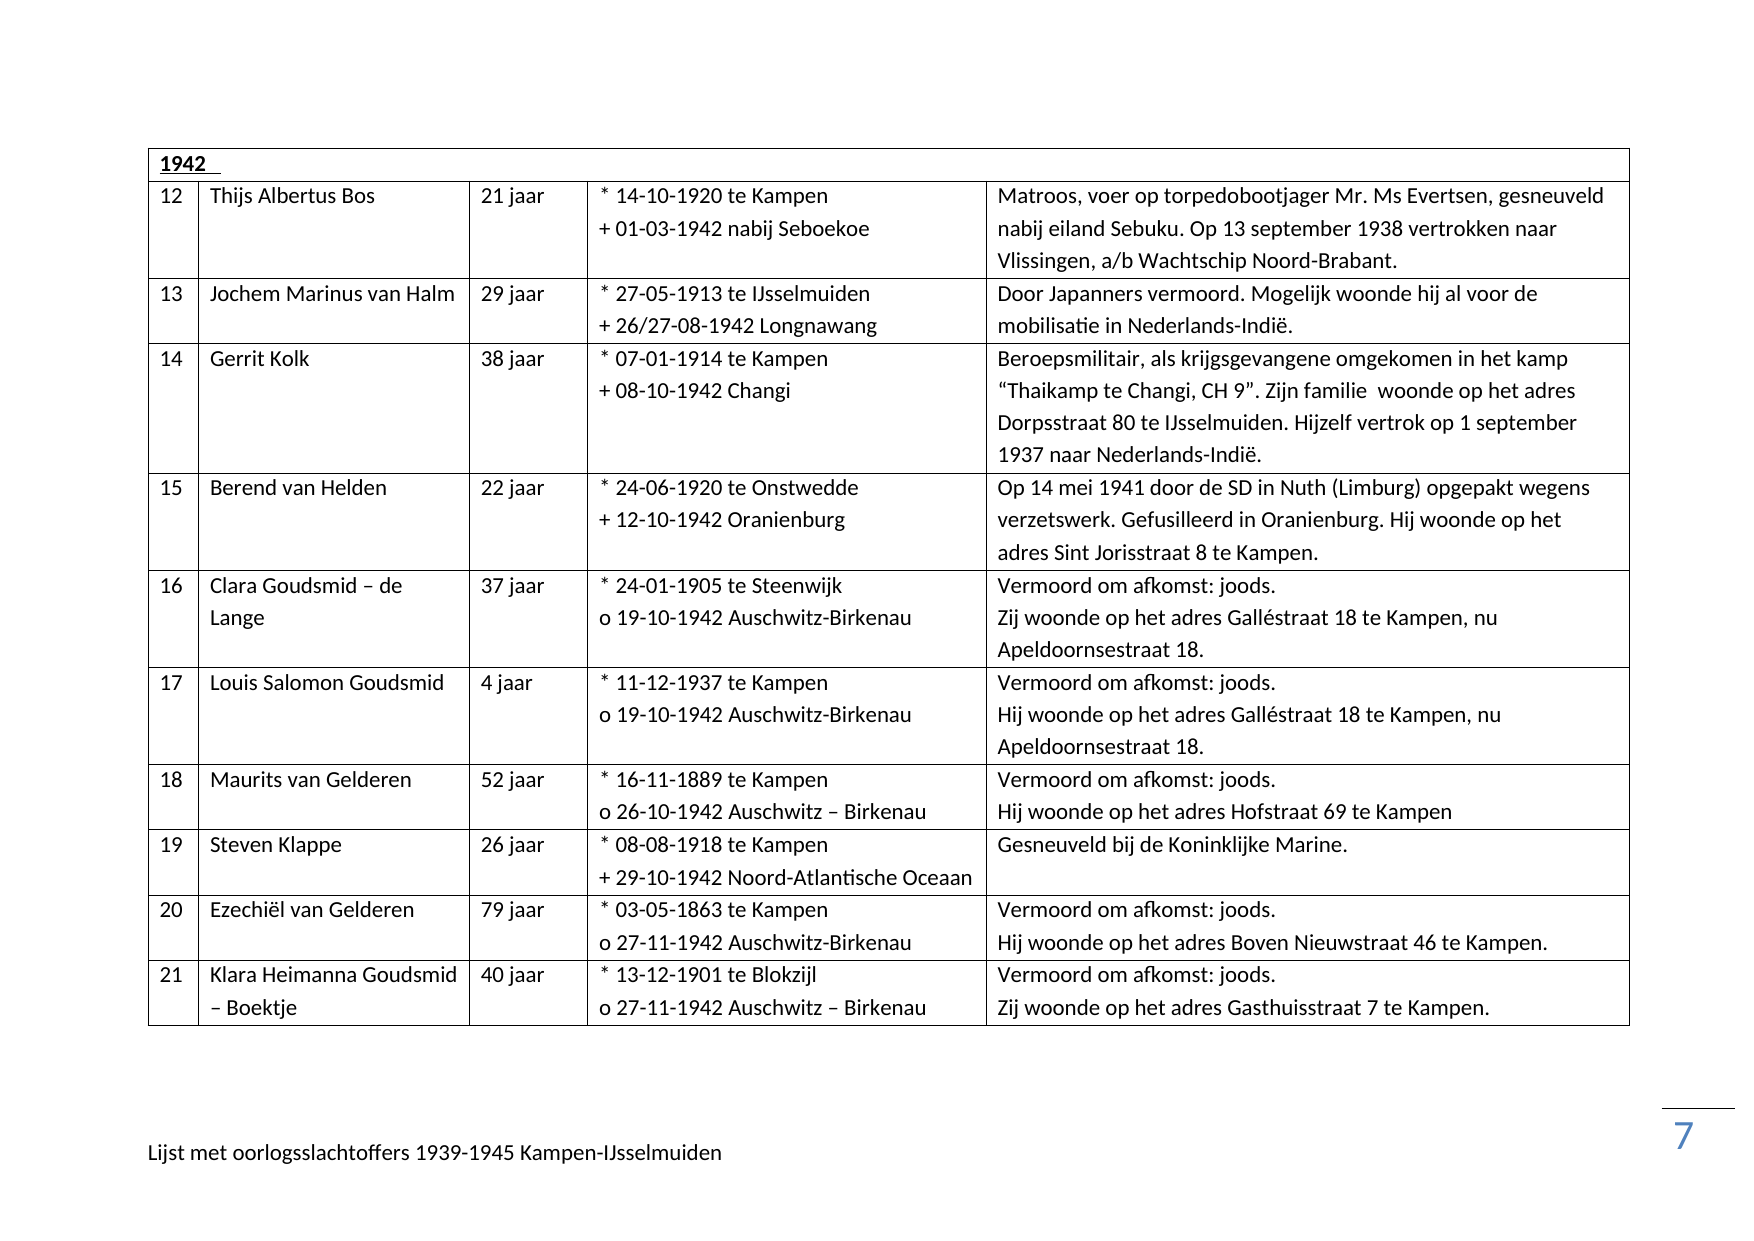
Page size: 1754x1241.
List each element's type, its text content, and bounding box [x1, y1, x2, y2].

table_cell * 27-05-1913 te IJsselmuiden + 26/27-08-1942 Longnawang [588, 279, 986, 343]
table_cell * 08-08-1918 te Kampen + 29-10-1942 Noord-Atlantische Oceaan [588, 830, 986, 894]
table_cell Ezechiël van Gelderen [199, 896, 469, 959]
table_cell Jochem Marinus van Halm [199, 279, 469, 343]
table_cell 19 [149, 830, 198, 894]
table_cell Louis Salomon Goudsmid [199, 668, 469, 764]
table_cell Klara Heimanna Goudsmid – Boektje [199, 961, 469, 1025]
table_cell * 13-12-1901 te Blokzijl o 27-11-1942 Auschwitz – Birkenau [588, 961, 986, 1025]
table_cell 12 [149, 182, 198, 278]
table_header 1942 [149, 149, 1629, 181]
table_cell Vermoord om afkomst: joods. Zij woonde op het adres Gasthuisstraat 7 te Kampen. [987, 961, 1629, 1025]
table_cell 20 [149, 896, 198, 959]
table_cell * 24-01-1905 te Steenwijk o 19-10-1942 Auschwitz-Birkenau [588, 571, 986, 667]
table_cell 18 [149, 765, 198, 829]
table_cell * 03-05-1863 te Kampen o 27-11-1942 Auschwitz-Birkenau [588, 896, 986, 959]
table_cell Gerrit Kolk [199, 344, 469, 472]
table_cell 21 [149, 961, 198, 1025]
table_cell Maurits van Gelderen [199, 765, 469, 829]
table_cell 15 [149, 474, 198, 570]
table_cell Gesneuveld bij de Koninklijke Marine. [987, 830, 1629, 894]
table_cell Vermoord om afkomst: joods. Zij woonde op het adres Galléstraat 18 te Kampen, nu Apeldoornsestraat 18. [987, 571, 1629, 667]
table_cell 14 [149, 344, 198, 472]
table_cell Clara Goudsmid – de Lange [199, 571, 469, 667]
table_cell Matroos, voer op torpedobootjager Mr. Ms Evertsen, gesneuveld nabij eiland Sebuku. Op 13 september 1938 vertrokken naar Vlissingen, a/b Wachtschip Noord-Brabant. [987, 182, 1629, 278]
table_cell 79 jaar [470, 896, 587, 959]
table_cell * 24-06-1920 te Onstwedde + 12-10-1942 Oranienburg [588, 474, 986, 570]
table_cell Vermoord om afkomst: joods. Hij woonde op het adres Galléstraat 18 te Kampen, nu Apeldoornsestraat 18. [987, 668, 1629, 764]
table_cell Op 14 mei 1941 door de SD in Nuth (Limburg) opgepakt wegens verzetswerk. Gefusilleerd in Oranienburg. Hij woonde op het adres Sint Jorisstraat 8 te Kampen. [987, 474, 1629, 570]
table_cell 52 jaar [470, 765, 587, 829]
table_cell Vermoord om afkomst: joods. Hij woonde op het adres Boven Nieuwstraat 46 te Kampen. [987, 896, 1629, 959]
table_cell 4 jaar [470, 668, 587, 764]
table_cell * 14-10-1920 te Kampen + 01-03-1942 nabij Seboekoe [588, 182, 986, 278]
table_cell 17 [149, 668, 198, 764]
table_cell 22 jaar [470, 474, 587, 570]
table_cell 37 jaar [470, 571, 587, 667]
table_cell Thijs Albertus Bos [199, 182, 469, 278]
table_cell Steven Klappe [199, 830, 469, 894]
table_cell Door Japanners vermoord. Mogelijk woonde hij al voor de mobilisatie in Nederlands-Indië. [987, 279, 1629, 343]
table_cell 13 [149, 279, 198, 343]
table_cell 21 jaar [470, 182, 587, 278]
table_cell 29 jaar [470, 279, 587, 343]
table_cell 40 jaar [470, 961, 587, 1025]
table_cell * 16-11-1889 te Kampen o 26-10-1942 Auschwitz – Birkenau [588, 765, 986, 829]
table_cell 26 jaar [470, 830, 587, 894]
table_cell * 11-12-1937 te Kampen o 19-10-1942 Auschwitz-Birkenau [588, 668, 986, 764]
table_cell Beroepsmilitair, als krijgsgevangene omgekomen in het kamp “Thaikamp te Changi, CH 9”. Zijn familie woonde op het adres Dorpsstraat 80 te IJsselmuiden. Hijzelf vertrok op 1 september 1937 naar Nederlands-Indië. [987, 344, 1629, 472]
table_cell * 07-01-1914 te Kampen + 08-10-1942 Changi [588, 344, 986, 472]
table_cell Vermoord om afkomst: joods. Hij woonde op het adres Hofstraat 69 te Kampen [987, 765, 1629, 829]
table_cell Berend van Helden [199, 474, 469, 570]
table_cell 38 jaar [470, 344, 587, 472]
table_cell 16 [149, 571, 198, 667]
